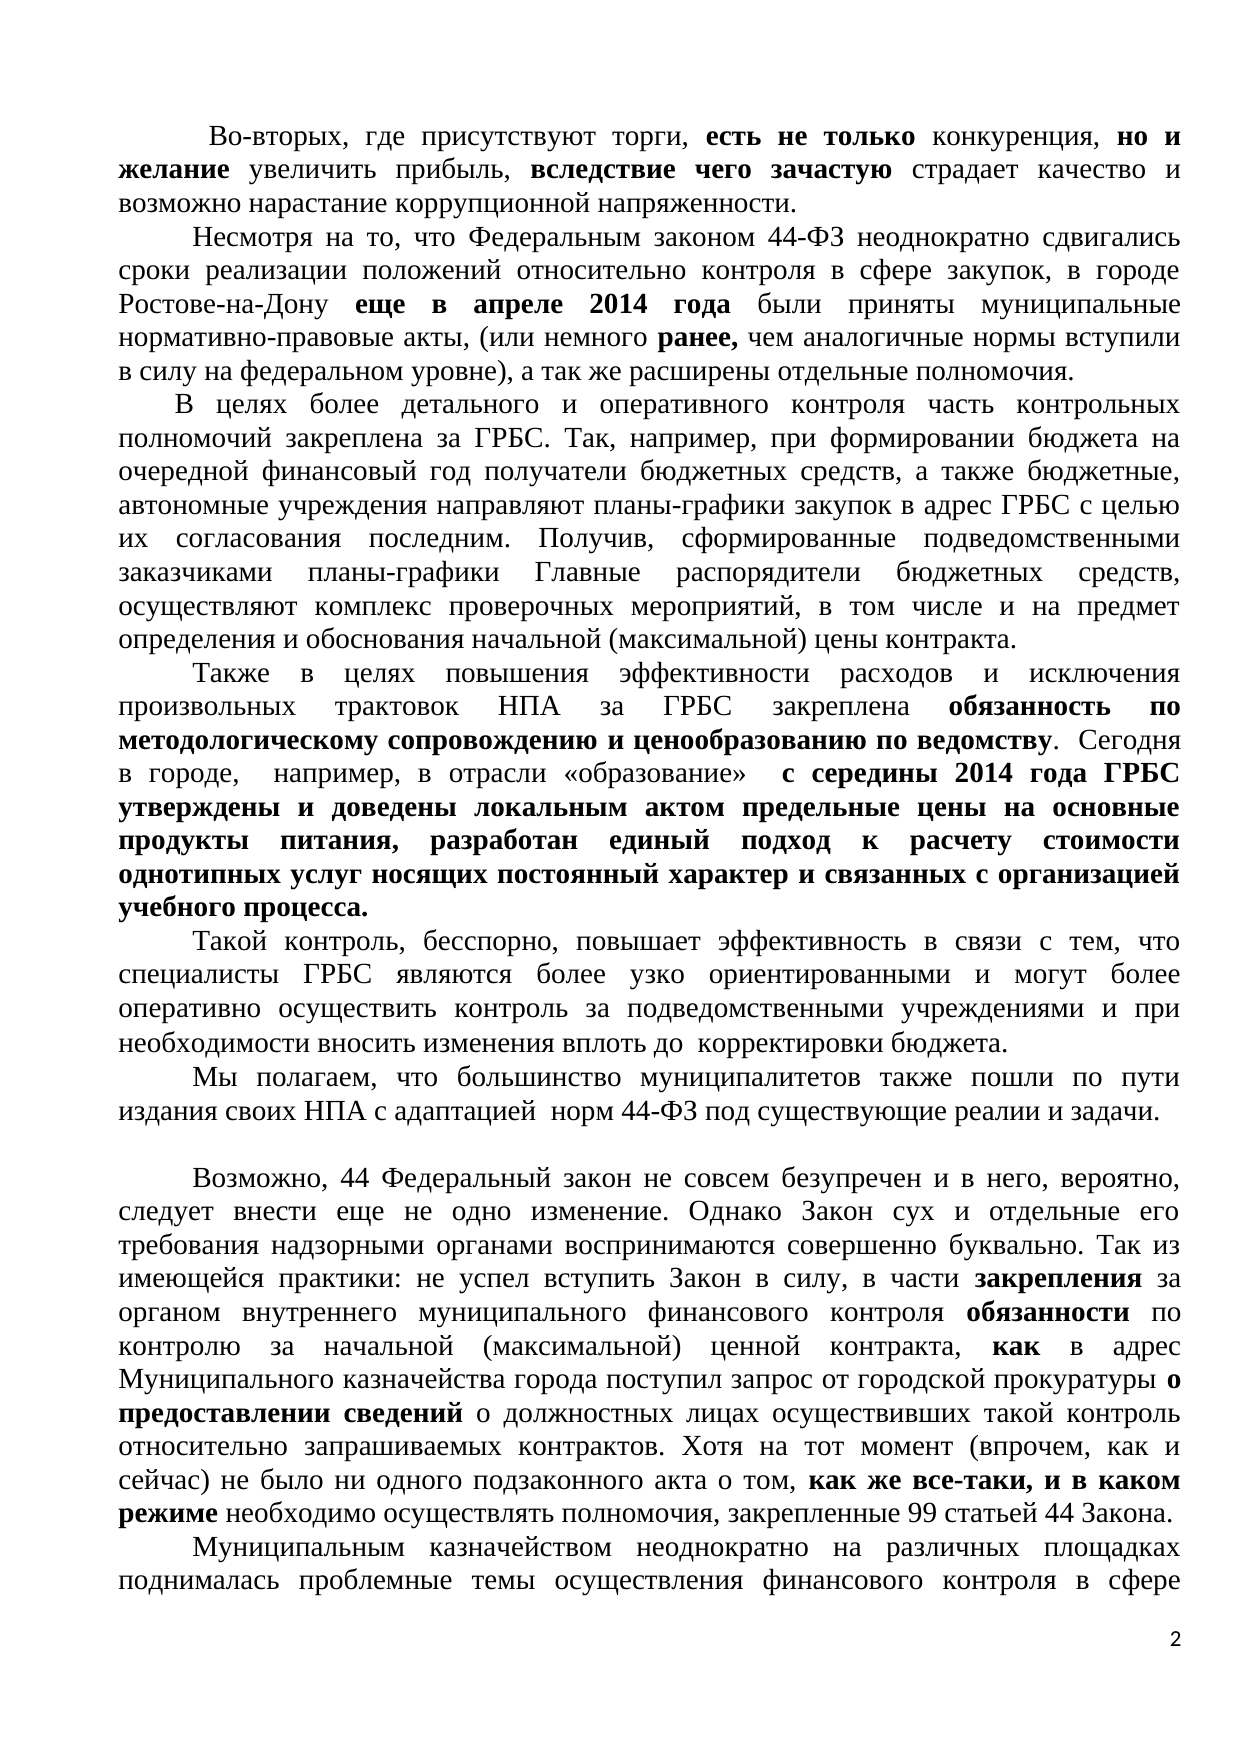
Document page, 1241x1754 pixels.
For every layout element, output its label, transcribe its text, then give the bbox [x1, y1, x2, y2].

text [118, 1529, 1181, 1596]
text В целях более детального и оперативного контроля часть контрольных полномочий закреплена за ГРБС. Так, например, при формировании бюджета на очередной финансовый год получатели бюджетных средств, а также бюджетные, автономные учреждения направляют планы-графики закупок в адрес ГРБС с целью их согласования последним. Получив, сформированные подведомственными заказчиками планы-графики Главные распорядители бюджетных средств, осуществляют комплекс проверочных мероприятий, в том числе и на предмет определения и обоснования начальной (максимальной) цены контракта. [118, 386, 1181, 655]
text Несмотря на то, что Федеральным законом 44-ФЗ неоднократно сдвигались сроки реализации положений относительно контроля в сфере закупок, в городе Ростове-на-Дону еще в апреле 2014 года были приняты муниципальные нормативно-правовые акты, (или немного ранее, чем аналогичные нормы вступили в силу на федеральном уровне), а так же расширены отдельные полномочия. [118, 219, 1181, 386]
text Также в целях повышения эффективности расходов и исключения произвольных трактовок НПА за ГРБС закреплена обязанность по методологическому сопровождению и ценообразованию по ведомству. Сегодня в городе, например, в отрасли «образование» с середины 2014 года ГРБС утверждены и доведены локальным актом предельные цены на основные продукты питания, разработан единый подход к расчету стоимости однотипных услуг носящих постоянный характер и связанных с организацией учебного процесса. [118, 655, 1181, 923]
text Во-вторых, где присутствуют торги, есть не только конкуренция, но и желание увеличить прибыль, вследствие чего зачастую страдает качество и возможно нарастание коррупционной напряженности. [118, 118, 1181, 219]
text Такой контроль, бесспорно, повышает эффективность в связи с тем, что специалисты ГРБС являются более узко ориентированными и могут более оперативно осуществить контроль за подведомственными учреждениями и при необходимости вносить изменения вплоть до корректировки бюджета. [118, 923, 1181, 1059]
text Мы полагаем, что большинство муниципалитетов также пошли по пути издания своих НПА с адаптацией норм 44-ФЗ под существующие реалии и задачи. [118, 1059, 1181, 1126]
text Возможно, 44 Федеральный закон не совсем безупречен и в него, вероятно, следует внести еще не одно изменение. Однако Закон сух и отдельные его требования надзорными органами воспринимаются совершенно буквально. Так из имеющейся практики: не успел вступить Закон в силу, в части закрепления за органом внутреннего муниципального финансового контроля обязанности по контролю за начальной (максимальной) ценной контракта, как в адрес Муниципального казначейства города поступил запрос от городской прокуратуры о предоставлении сведений о должностных лицах осуществивших такой контроль относительно запрашиваемых контрактов. Хотя на тот момент (впрочем, как и сейчас) не было ни одного подзаконного акта о том, как же все-таки, и в каком режиме необходимо осуществлять полномочия, закрепленные 99 статьей 44 Закона. [118, 1160, 1181, 1529]
